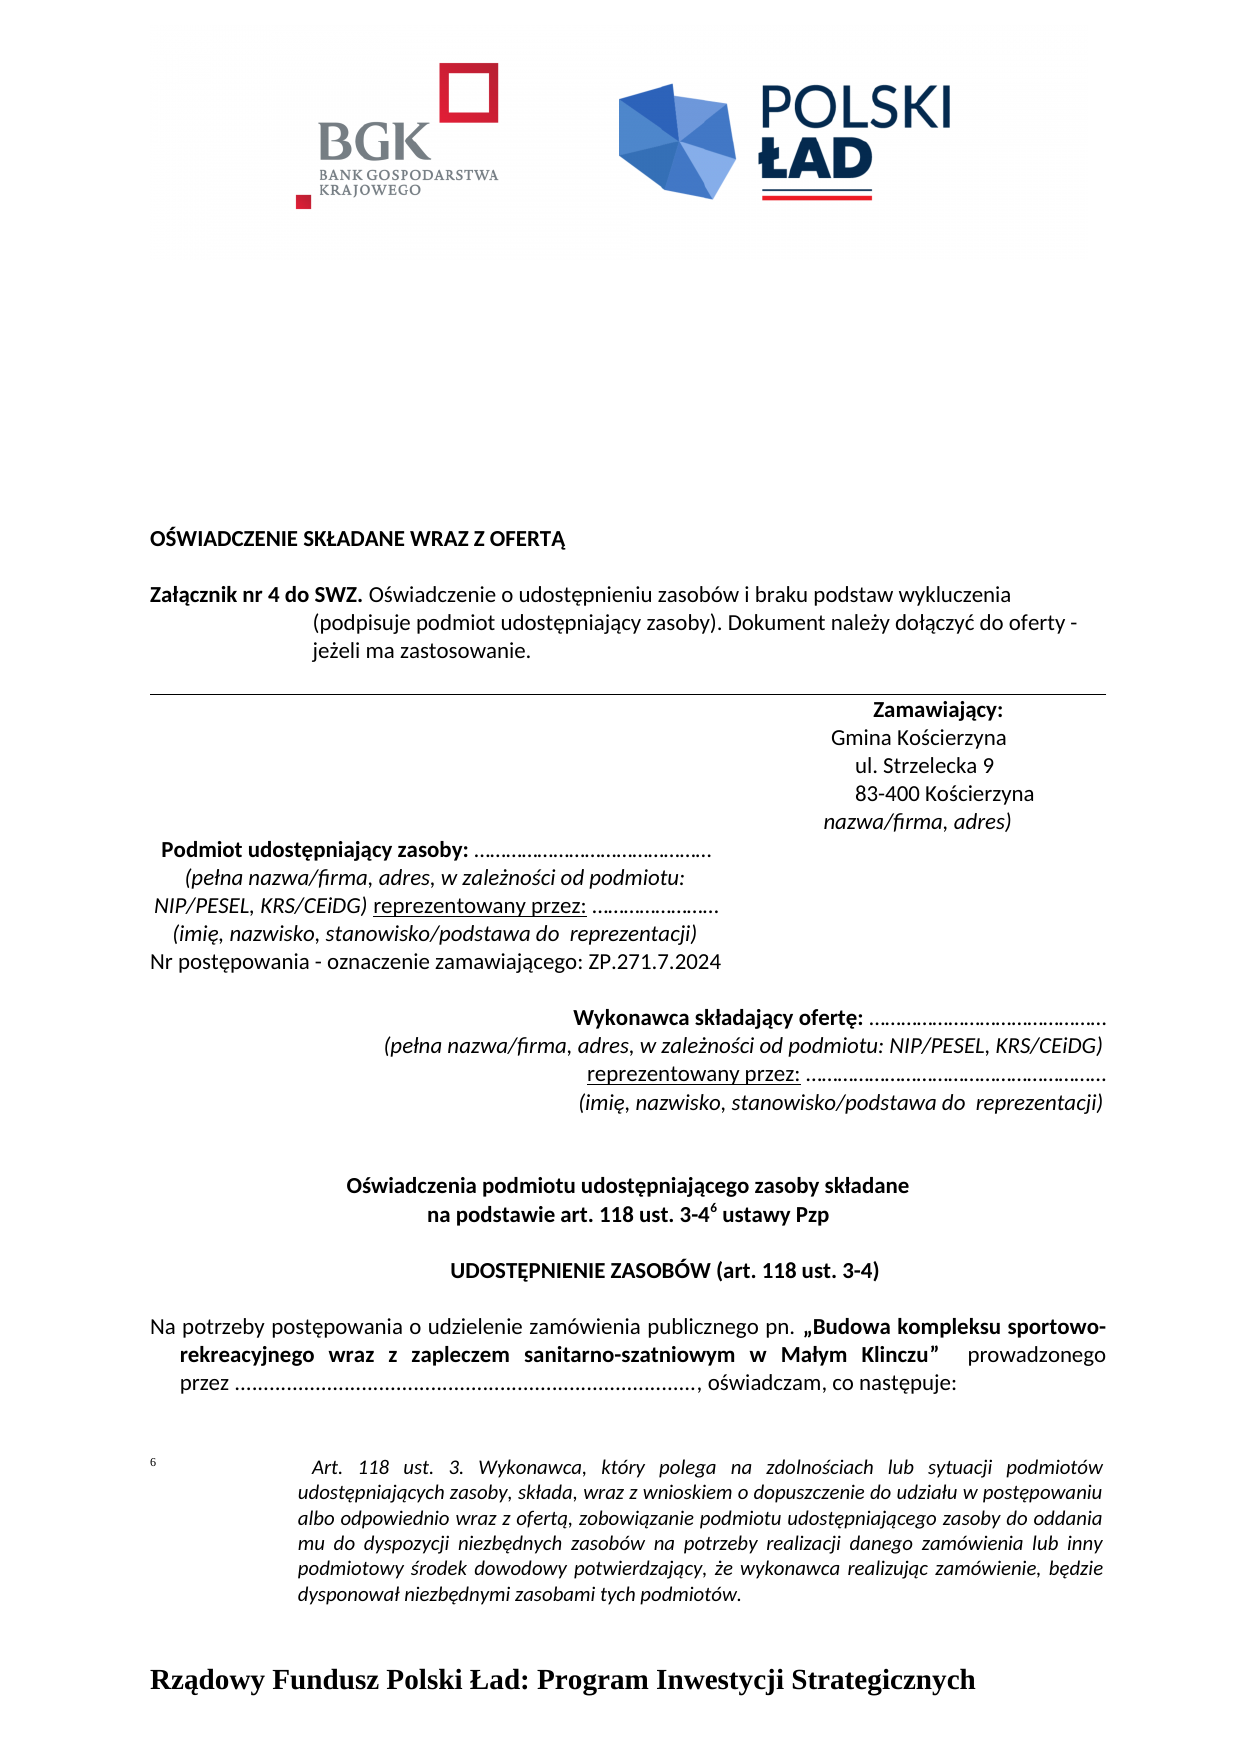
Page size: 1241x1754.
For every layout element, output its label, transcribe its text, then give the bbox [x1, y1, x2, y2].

text (pełna nazwa/firma, adres, w zależności od podmiotu: NIP/PESEL, KRS/CEiDG) reprezentowany przez: …………………… [150, 863, 722, 919]
text Wykonawca składający ofertę: ……………………………………… [150, 1003, 1106, 1032]
text ul. Strzelecka 9 [731, 751, 1106, 779]
text Na potrzeby postępowania o udzielenie zamówienia publicznego pn. „Budowa kompleksu sportowo-rekreacyjnego wraz z zapleczem sanitarno-szatniowym w Małym Klinczu” prowadzonego przez ................................................................................, oświadczam, co następuje: [150, 1312, 1106, 1397]
picture [150, 25, 1088, 260]
text Zamawiający: [696, 695, 1106, 723]
text Oświadczenia podmiotu udostępniającego zasoby składane [150, 1172, 1106, 1200]
text Nr postępowania - oznaczenie zamawiającego: ZP.271.7.2024 [150, 947, 1106, 976]
text OŚWIADCZENIE SKŁADANE WRAZ Z OFERTĄ [150, 524, 1106, 552]
text UDOSTĘPNIENIE ZASOBÓW (art. 118 ust. 3-4) [150, 1256, 1106, 1312]
text reprezentowany przez: ………………………………………………… [150, 1059, 1106, 1088]
text 83-400 Kościerzyna [731, 779, 1106, 807]
text nazwa/firma, adres) [731, 807, 1106, 835]
text (pełna nazwa/firma, adres, w zależności od podmiotu: NIP/PESEL, KRS/CEiDG) [150, 1032, 1106, 1059]
text (imię, nazwisko, stanowisko/podstawa do reprezentacji) [150, 1088, 1106, 1116]
text Gmina Kościerzyna [731, 723, 1106, 751]
text Podmiot udostępniający zasoby: ……………………………………… [150, 835, 722, 863]
text (imię, nazwisko, stanowisko/podstawa do reprezentacji) [150, 919, 722, 947]
text Załącznik nr 4 do SWZ. Oświadczenie o udostępnieniu zasobów i braku podstaw wykluczenia (podpisuje podmiot udostępniający zasoby). Dokument należy dołączyć do oferty - jeżeli ma zastosowanie. [150, 580, 1106, 664]
text na podstawie art. 118 ust. 3-4 ustawy Pzp [150, 1200, 1106, 1228]
